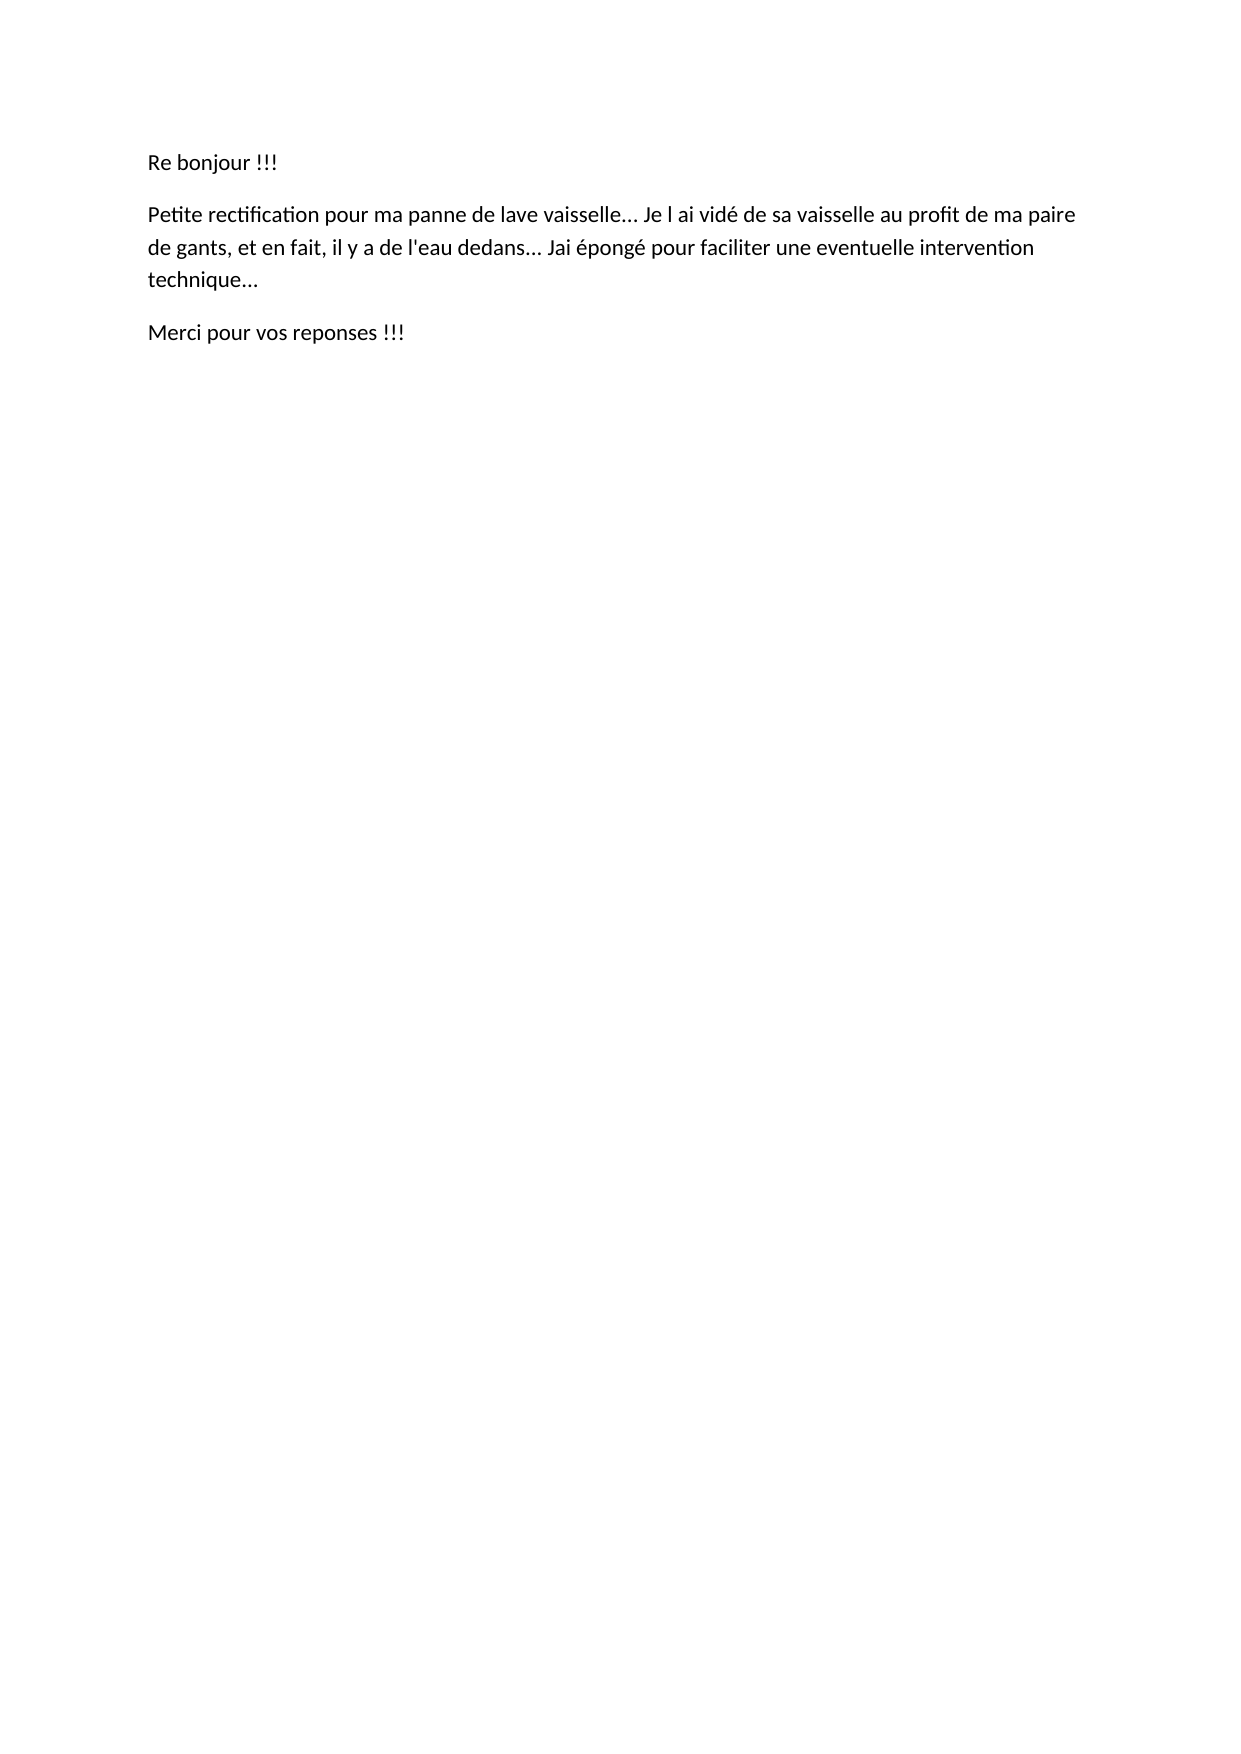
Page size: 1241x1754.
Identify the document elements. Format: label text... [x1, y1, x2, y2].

text Re bonjour !!! [148, 148, 1093, 176]
text Petite rectification pour ma panne de lave vaisselle... Je l ai vidé de sa vaisselle au profit de ma paire de gants, et en fait, il y a de l'eau dedans... Jai épongé pour faciliter une eventuelle intervention technique... [148, 201, 1093, 293]
text Merci pour vos reponses !!! [148, 318, 1093, 346]
